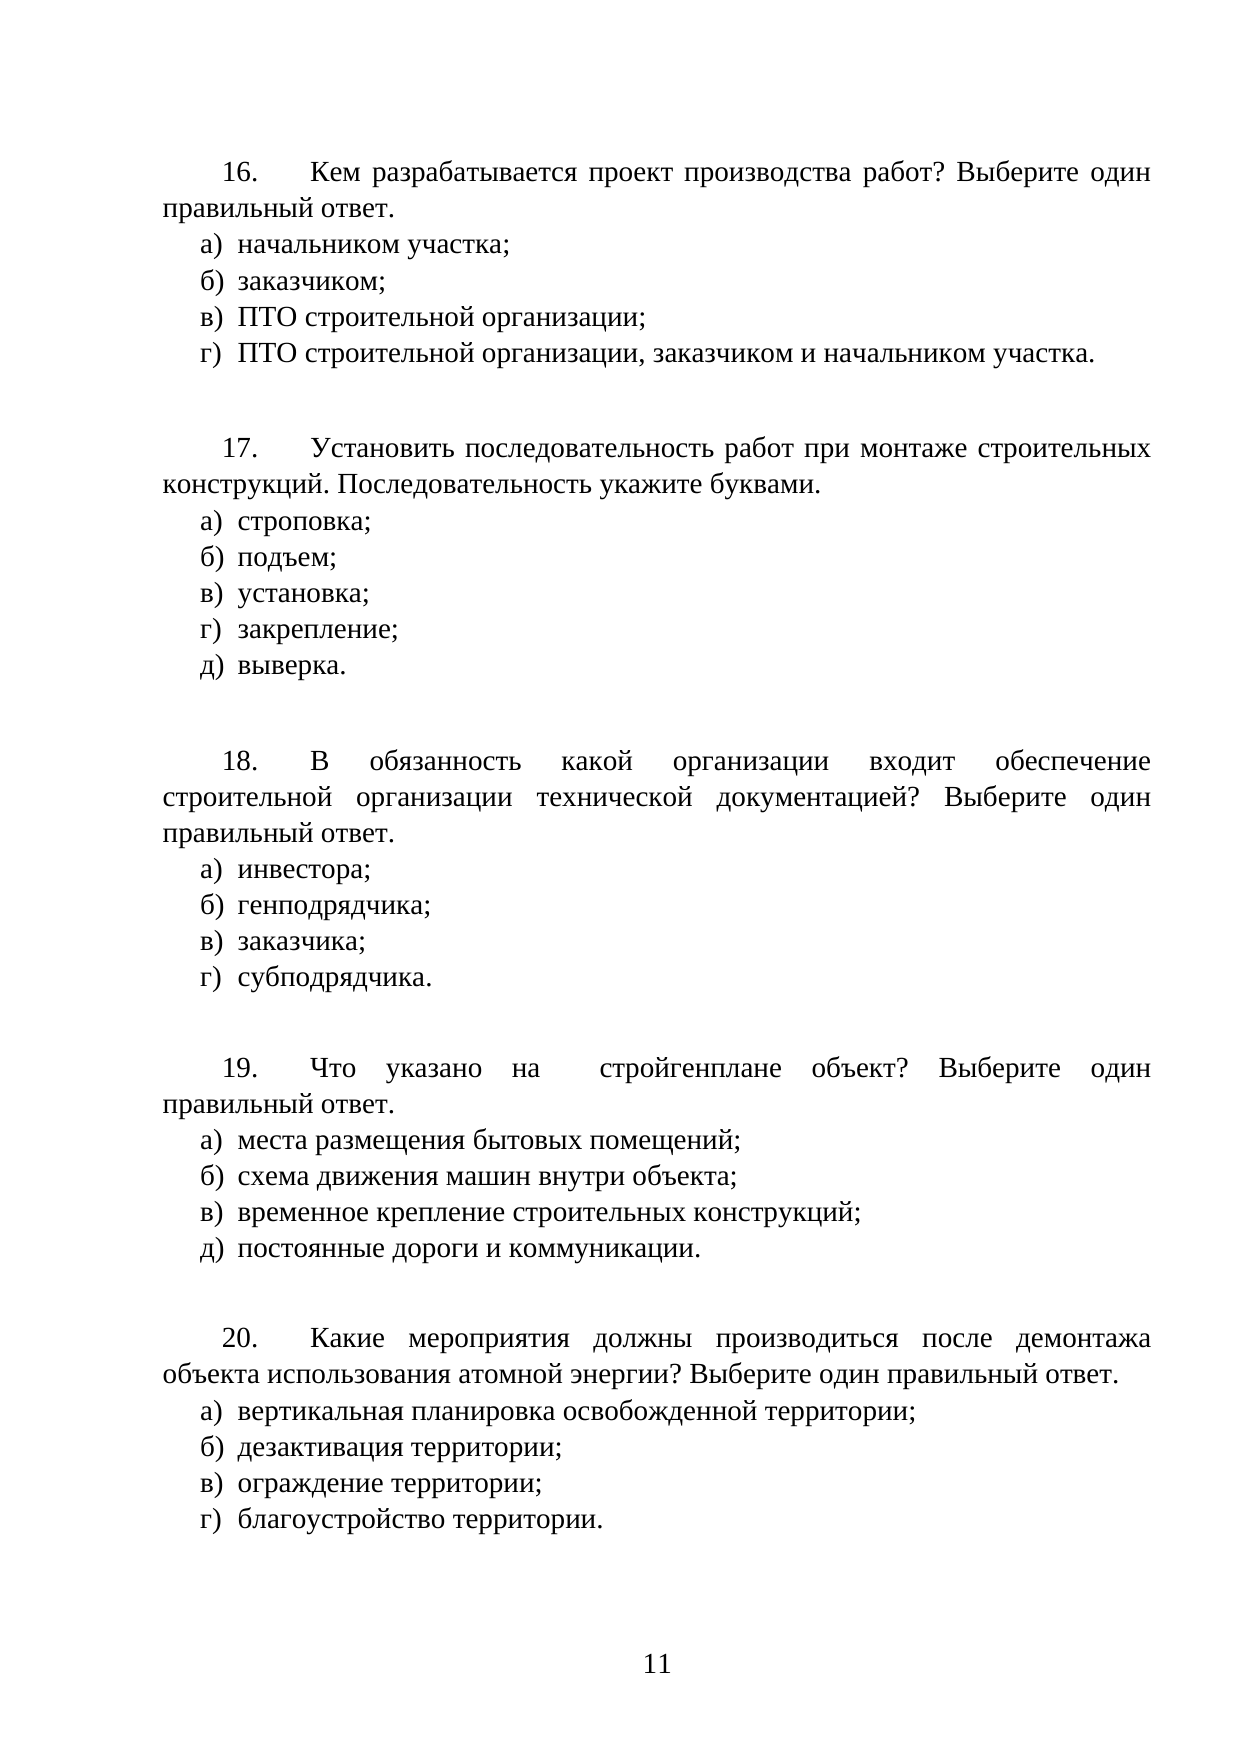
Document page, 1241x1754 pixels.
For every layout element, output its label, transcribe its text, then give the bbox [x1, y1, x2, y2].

list генподрядчика; [200, 887, 1152, 921]
list закрепление; [200, 611, 1152, 645]
list Кем разрабатывается проект производства работ? Выберите один правильный ответ. [162, 154, 1152, 224]
list инвестора; [200, 851, 1152, 885]
list субподрядчика. [200, 959, 1152, 993]
list ПТО строительной организации, заказчиком и начальником участка. [200, 335, 1152, 368]
list ПТО строительной организации; [200, 299, 1152, 332]
list вертикальная планировка освобожденной территории; [200, 1393, 1152, 1426]
list Установить последовательность работ при монтаже строительных конструкций. Последовательность укажите буквами. [162, 430, 1152, 500]
list благоустройство территории. [200, 1501, 1152, 1535]
list В обязанность какой организации входит обеспечение строительной организации технической документацией? Выберите один правильный ответ. [162, 743, 1152, 848]
list подъем; [200, 539, 1152, 572]
list схема движения машин внутри объекта; [200, 1158, 1152, 1192]
list Что указано на стройгенплане объект? Выберите один правильный ответ. [162, 1050, 1152, 1119]
list временное крепление строительных конструкций; [200, 1194, 1152, 1228]
list заказчиком; [200, 263, 1152, 296]
list Какие мероприятия должны производиться после демонтажа объекта использования атомной энергии? Выберите один правильный ответ. [162, 1321, 1152, 1390]
list выверка. [200, 647, 1152, 681]
list ограждение территории; [200, 1465, 1152, 1499]
list установка; [200, 575, 1152, 608]
list начальником участка; [200, 227, 1152, 260]
list места размещения бытовых помещений; [200, 1122, 1152, 1156]
list строповка; [200, 503, 1152, 536]
list постоянные дороги и коммуникации. [200, 1230, 1152, 1264]
list дезактивация территории; [200, 1429, 1152, 1462]
list заказчика; [200, 923, 1152, 957]
